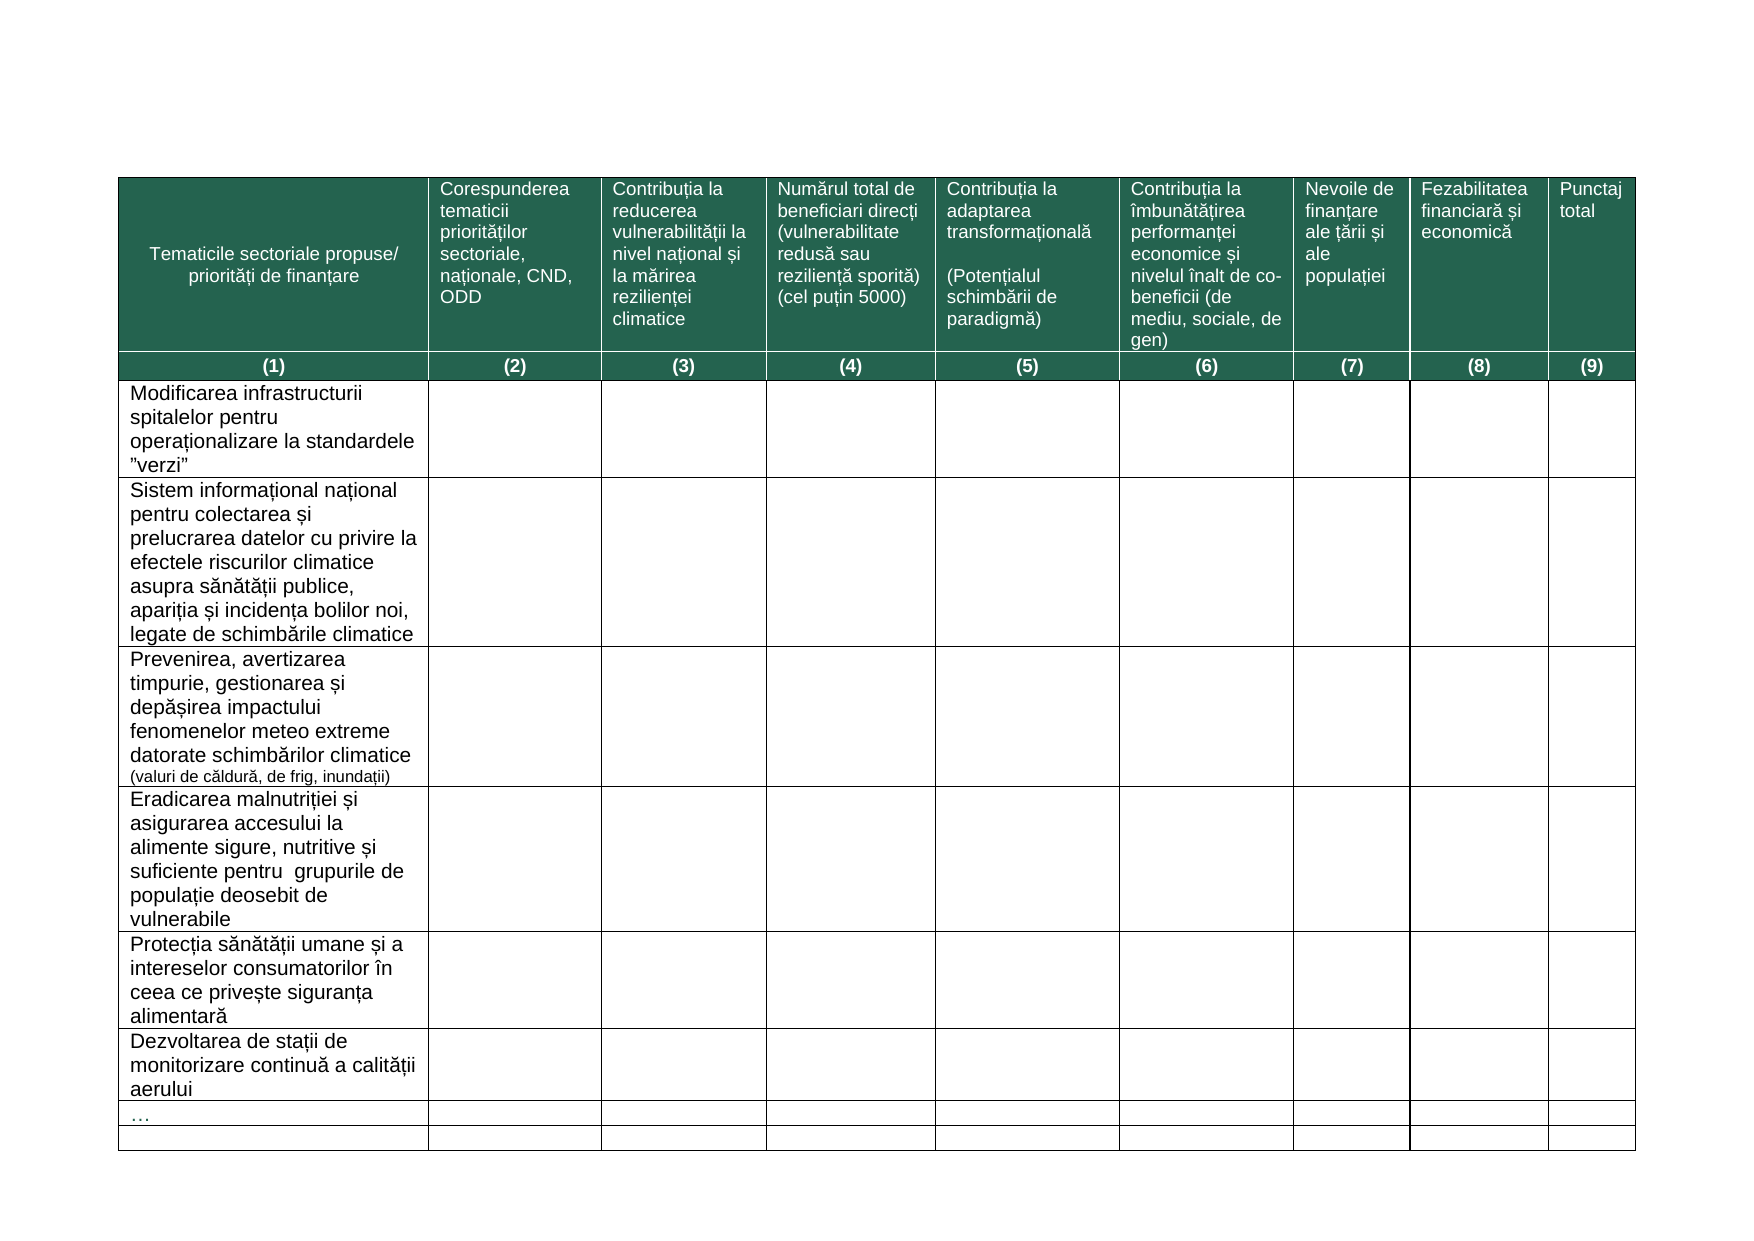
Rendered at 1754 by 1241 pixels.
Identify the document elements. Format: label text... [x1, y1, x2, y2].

table_cell (1) [119, 352, 428, 380]
table_cell [1294, 478, 1409, 646]
table_cell [936, 647, 1119, 786]
table_cell (3) [602, 352, 766, 380]
table_cell Dezvoltarea de stații de monitorizare continuă a calității aerului [119, 1029, 428, 1100]
table_cell Eradicarea malnutriției și asigurarea accesului la alimente sigure, nutritive și suficiente pentru grupurile de populație deosebit de vulnerabile [119, 787, 428, 931]
table_cell (5) [936, 352, 1119, 380]
table_cell [1549, 1029, 1635, 1100]
table_cell [767, 1029, 935, 1100]
table_cell [602, 1029, 766, 1100]
table_cell [936, 1101, 1119, 1125]
table_cell [1120, 1101, 1293, 1125]
table_cell Modificarea infrastructurii spitalelor pentru operaționalizare la standardele ”verzi” [119, 381, 428, 477]
table_cell (4) [767, 352, 935, 380]
table_cell [936, 1029, 1119, 1100]
table_cell [936, 932, 1119, 1027]
table_header Contribuția la reducerea vulnerabilității la nivel național și la mărirea rezilienței climatice [602, 178, 766, 351]
table_cell Protecția sănătății umane și a intereselor consumatorilor în ceea ce privește siguranța alimentară [119, 932, 428, 1027]
table_cell [429, 647, 601, 786]
table_cell [936, 478, 1119, 646]
table_cell [767, 1126, 935, 1150]
table_cell (8) [1411, 352, 1548, 380]
table_cell Prevenirea, avertizarea timpurie, gestionarea și depășirea impactului fenomenelor meteo extreme datorate schimbărilor climatice (valuri de căldură, de frig, inundații) [119, 647, 428, 786]
table_header Fezabilitatea financiară și economică [1411, 178, 1548, 351]
table_cell [1549, 1126, 1635, 1150]
table_cell [767, 647, 935, 786]
table_header Contribuția la îmbunătățirea performanței economice și nivelul înalt de co-beneficii (de mediu, sociale, de gen) [1120, 178, 1293, 351]
table_cell [1120, 932, 1293, 1027]
table_cell [1549, 932, 1635, 1027]
table_cell [1411, 647, 1548, 786]
table_header Corespunderea tematicii priorităților sectoriale, naționale, CND, ODD [429, 178, 601, 351]
table_cell [1120, 478, 1293, 646]
table_cell [1411, 1029, 1548, 1100]
table_cell [602, 787, 766, 931]
table_cell [1411, 787, 1548, 931]
table_cell [1120, 1029, 1293, 1100]
table_cell [1294, 787, 1409, 931]
table_cell [767, 478, 935, 646]
table_cell [767, 932, 935, 1027]
table_cell [767, 1101, 935, 1125]
table_cell [602, 1101, 766, 1125]
table_cell [1120, 787, 1293, 931]
table_cell [1549, 787, 1635, 931]
table_cell [602, 932, 766, 1027]
table_cell [429, 1126, 601, 1150]
table_cell [602, 1126, 766, 1150]
table_header Contribuția la adaptarea transformațională (Potențialul schimbării de paradigmă) [936, 178, 1119, 351]
table_cell [936, 1126, 1119, 1150]
table_cell [429, 1101, 601, 1125]
table_cell [1549, 1101, 1635, 1125]
table_cell [119, 1126, 428, 1150]
table_header Nevoile de finanțare ale țării și ale populației [1294, 178, 1409, 351]
table_cell [602, 647, 766, 786]
table_cell [1294, 1029, 1409, 1100]
table_cell [1411, 932, 1548, 1027]
table_cell [1294, 1101, 1409, 1125]
table_header Tematicile sectoriale propuse/ priorități de finanțare [119, 178, 428, 351]
table_cell [429, 381, 601, 477]
table_cell [1120, 381, 1293, 477]
table_cell [1294, 381, 1409, 477]
table_cell [767, 381, 935, 477]
table_cell [936, 381, 1119, 477]
table_cell [1411, 478, 1548, 646]
table_cell [1549, 381, 1635, 477]
table_cell [1549, 647, 1635, 786]
table_cell … [119, 1101, 428, 1125]
table_cell (7) [1294, 352, 1409, 380]
table_cell [429, 787, 601, 931]
table_cell [602, 478, 766, 646]
table_cell [1294, 1126, 1409, 1150]
table_cell [1411, 1101, 1548, 1125]
table_cell (6) [1120, 352, 1293, 380]
table_cell (2) [429, 352, 601, 380]
table_cell [1549, 478, 1635, 646]
table_header Punctaj total [1549, 178, 1635, 351]
table_cell [936, 787, 1119, 931]
table_cell [1411, 381, 1548, 477]
table_cell [1294, 932, 1409, 1027]
table_cell [1411, 1126, 1548, 1150]
table_cell Sistem informațional național pentru colectarea și prelucrarea datelor cu privire la efectele riscurilor climatice asupra sănătății publice, apariția și incidența bolilor noi, legate de schimbările climatice [119, 478, 428, 646]
table_cell [602, 381, 766, 477]
table_cell [429, 478, 601, 646]
table_cell [767, 787, 935, 931]
table_cell [1120, 1126, 1293, 1150]
table_cell [1294, 647, 1409, 786]
table_cell [429, 932, 601, 1027]
table_cell [429, 1029, 601, 1100]
table_cell (9) [1549, 352, 1635, 380]
table_cell [1120, 647, 1293, 786]
table_header Numărul total de beneficiari direcți (vulnerabilitate redusă sau reziliență sporită) (cel puțin 5000) [767, 178, 935, 351]
